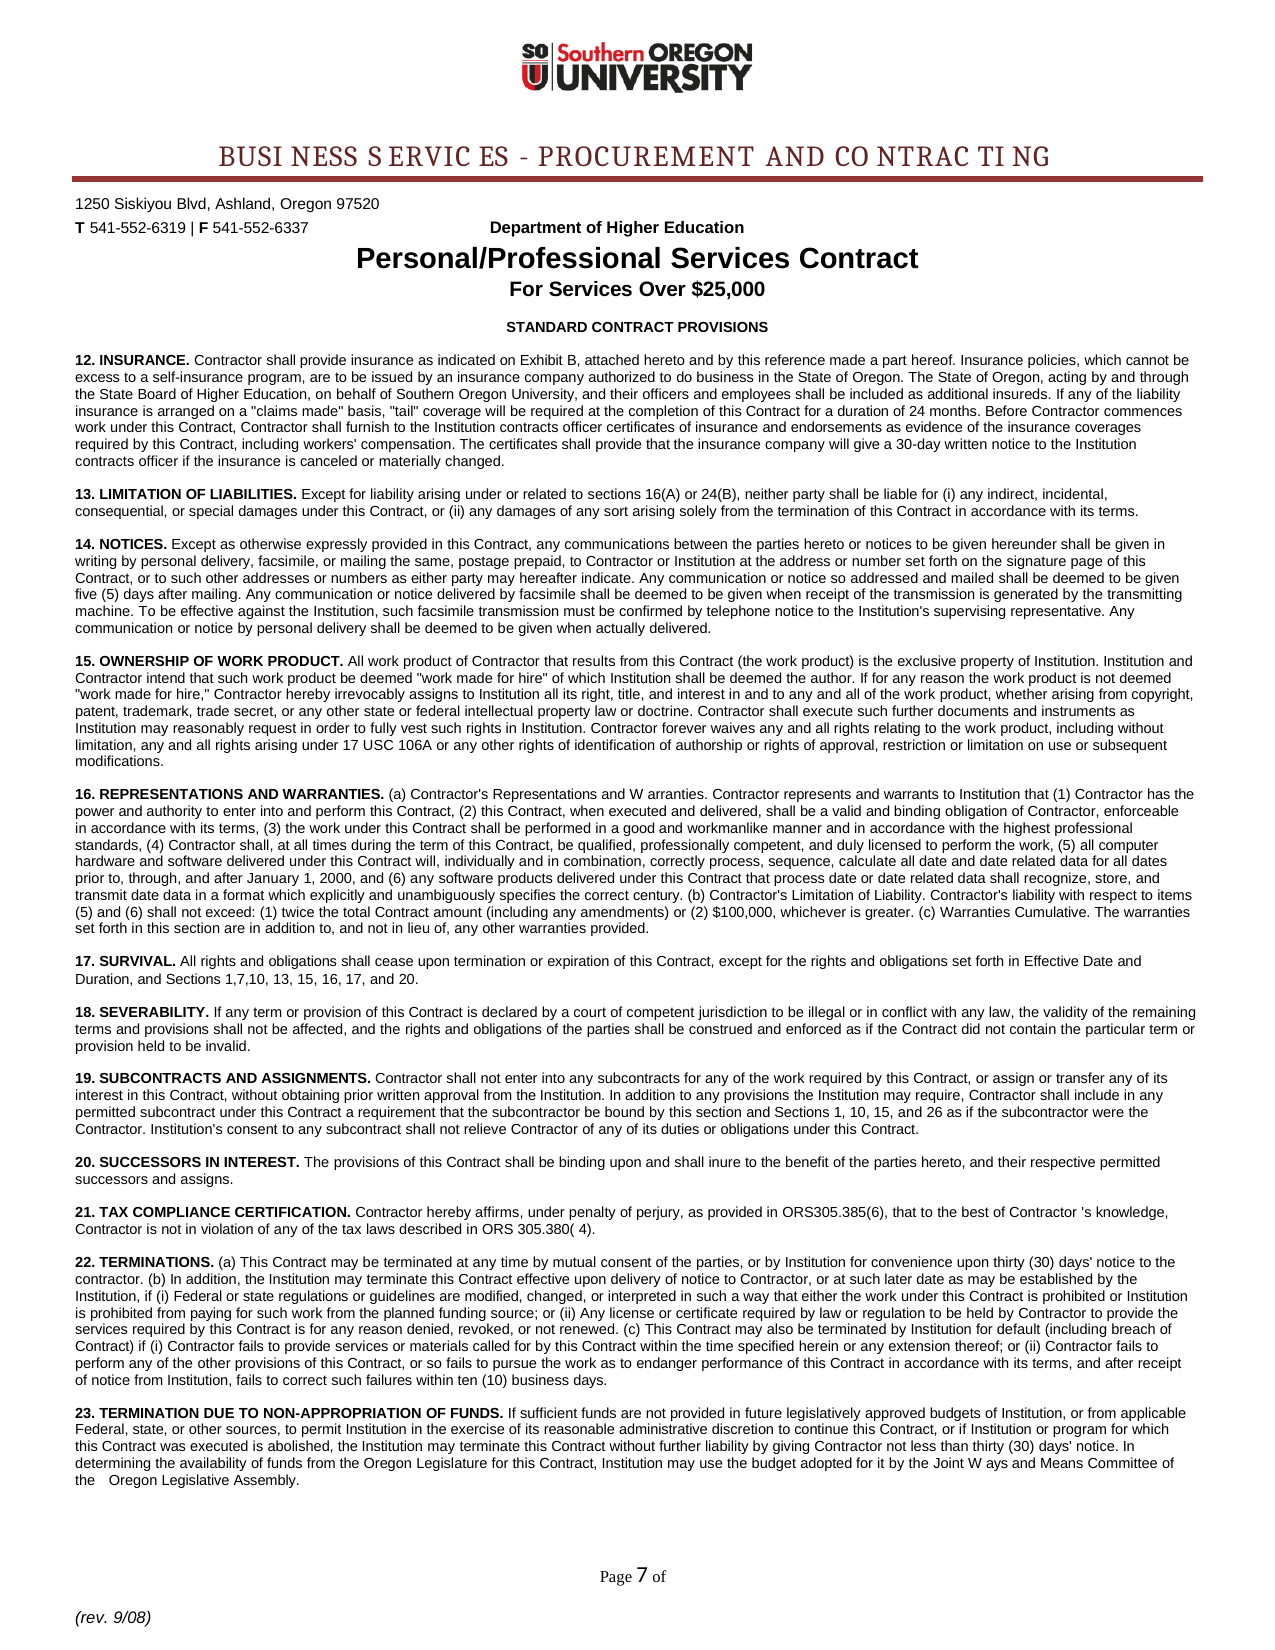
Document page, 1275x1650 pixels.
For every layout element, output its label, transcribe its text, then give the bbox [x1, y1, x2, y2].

list SUCCESSORS IN INTEREST. The provisions of this Contract shall be binding upon and shall inure to the benefit of the parties hereto, and their respective permitted successors and assigns. [75, 1154, 1164, 1187]
list LIMITATION OF LIABILITIES. Except for liability arising under or related to sections 16(A) or 24(B), neither party shall be liable for (i) any indirect, incidental, consequential, or special damages under this Contract, or (ii) any damages of any sort arising solely from the termination of this Contract in accordance with its terms. [75, 485, 1145, 519]
list INSURANCE. Contractor shall provide insurance as indicated on Exhibit B, attached hereto and by this reference made a part hereof. Insurance policies, which cannot be excess to a self-insurance program, are to be issued by an insurance company authorized to do business in the State of Oregon. The State of Oregon, acting by and through the State Board of Higher Education, on behalf of Southern Oregon University, and their officers and employees shall be included as additional insureds. If any of the liability insurance is arranged on a "claims made" basis, "tail" coverage will be required at the completion of this Contract for a duration of 24 months. Before Contractor commences work under this Contract, Contractor shall furnish to the Institution contracts officer certificates of insurance and endorsements as evidence of the insurance coverages required by this Contract, including workers' compensation. The certificates shall provide that the insurance company will give a 30-day written notice to the Institution contracts officer if the insurance is canceled or materially changed. [75, 352, 1194, 469]
text 1250 Siskiyou Blvd, Ashland, Oregon 97520 [75, 194, 1217, 212]
list TERMINATIONS. (a) This Contract may be terminated at any time by mutual consent of the parties, or by Institution for convenience upon thirty (30) days' notice to the contractor. (b) In addition, the Institution may terminate this Contract effective upon delivery of notice to Contractor, or at such later date as may be established by the Institution, if (i) Federal or state regulations or guidelines are modified, changed, or interpreted in such a way that either the work under this Contract is prohibited or Institution is prohibited from paying for such work from the planned funding source; or (ii) Any license or certificate required by law or regulation to be held by Contractor to provide the services required by this Contract is for any reason denied, revoked, or not renewed. (c) This Contract may also be terminated by Institution for default (including breach of Contract) if (i) Contractor fails to provide services or materials called for by this Contract within the time specified herein or any extension thereof; or (ii) Contractor fails to perform any of the other provisions of this Contract, or so fails to pursue the work as to endanger performance of this Contract in accordance with its terms, and after receipt of notice from Institution, fails to correct such failures within ten (10) business days. [75, 1254, 1195, 1388]
list SEVERABILITY. If any term or provision of this Contract is declared by a court of competent jurisdiction to be illegal or in conflict with any law, the validity of the remaining terms and provisions shall not be affected, and the rights and obligations of the parties shall be construed and enforced as if the Contract did not contain the particular term or provision held to be invalid. [75, 1003, 1197, 1054]
picture [521, 41, 753, 94]
list REPRESENTATIONS AND WARRANTIES. (a) Contractor's Representations and W arranties. Contractor represents and warrants to Institution that (1) Contractor has the power and authority to enter into and perform this Contract, (2) this Contract, when executed and delivered, shall be a valid and binding obligation of Contractor, enforceable in accordance with its terms, (3) the work under this Contract shall be performed in a good and workmanlike manner and in accordance with the highest professional standards, (4) Contractor shall, at all times during the term of this Contract, be qualified, professionally competent, and duly licensed to perform the work, (5) all computer hardware and software delivered under this Contract will, individually and in combination, correctly process, sequence, calculate all date and date related data for all dates prior to, through, and after January 1, 2000, and (6) any software products delivered under this Contract that process date or date related data shall recognize, store, and transmit date data in a format which explicitly and unambiguously specifies the correct century. (b) Contractor's Limitation of Liability. Contractor's liability with respect to items [75, 786, 1198, 903]
list OWNERSHIP OF WORK PRODUCT. All work product of Contractor that results from this Contract (the work product) is the exclusive property of Institution. Institution and Contractor intend that such work product be deemed "work made for hire" of which Institution shall be deemed the author. If for any reason the work product is not deemed "work made for hire," Contractor hereby irrevocably assigns to Institution all its right, title, and interest in and to any and all of the work product, whether arising from copyright, patent, trademark, trade secret, or any other state or federal intellectual property law or doctrine. Contractor shall execute such further documents and instruments as Institution may reasonably request in order to fully vest such rights in Institution. Contractor forever waives any and all rights relating to the work product, including without limitation, any and all rights arising under 17 USC 106A or any other rights of identification of authorship or rights of approval, restriction or limitation on use or subsequent modifications. [75, 652, 1198, 770]
list TERMINATION DUE TO NON-APPROPRIATION OF FUNDS. If sufficient funds are not provided in future legislatively approved budgets of Institution, or from applicable Federal, state, or other sources, to permit Institution in the exercise of its reasonable administrative discretion to continue this Contract, or if Institution or program for which this Contract was executed is abolished, the Institution may terminate this Contract without further liability by giving Contractor not less than thirty (30) days' notice. In determining the availability of funds from the Oregon Legislature for this Contract, Institution may use the budget adopted for it by the Joint W ays and Means Committee of the Oregon Legislative Assembly. [75, 1404, 1197, 1488]
text (5) and (6) shall not exceed: (1) twice the total Contract amount (including any amendments) or (2) $100,000, whichever is greater. (c) Warranties Cumulative. The warranties set forth in this section are in addition to, and not in lieu of, any other warranties provided. [75, 903, 1191, 937]
text T 541-552-6319 | F 541-552-6337 Department of Higher Education [75, 217, 1217, 237]
list NOTICES. Except as otherwise expressly provided in this Contract, any communications between the parties hereto or notices to be given hereunder shall be given in writing by personal delivery, facsimile, or mailing the same, postage prepaid, to Contractor or Institution at the address or number set forth on the signature page of this Contract, or to such other addresses or numbers as either party may hereafter indicate. Any communication or notice so addressed and mailed shall be deemed to be given five (5) days after mailing. Any communication or notice delivered by facsimile shall be deemed to be given when receipt of the transmission is generated by the transmitting machine. To be effective against the Institution, such facsimile transmission must be confirmed by telephone notice to the Institution's supervising representative. Any communication or notice by personal delivery shall be deemed to be given when actually delivered. [75, 536, 1184, 636]
list SURVIVAL. All rights and obligations shall cease upon termination or expiration of this Contract, except for the rights and obligations set forth in Effective Date and Duration, and Sections 1,7,10, 13, 15, 16, 17, and 20. [75, 953, 1148, 987]
text STANDARD CONTRACT PROVISIONS [58, 318, 1216, 335]
list SUBCONTRACTS AND ASSIGNMENTS. Contractor shall not enter into any subcontracts for any of the work required by this Contract, or assign or transfer any of its interest in this Contract, without obtaining prior written approval from the Institution. In addition to any provisions the Institution may require, Contractor shall include in any permitted subcontract under this Contract a requirement that the subcontractor be bound by this section and Sections 1, 10, 15, and 26 as if the subcontractor were the Contractor. Institution's consent to any subcontract shall not relieve Contractor of any of its duties or obligations under this Contract. [75, 1070, 1170, 1137]
subtitle For Services Over $25,000 [58, 276, 1216, 300]
subtitle Personal/Professional Services Contract [58, 241, 1216, 274]
list TAX COMPLIANCE CERTIFICATION. Contractor hereby affirms, under penalty of perjury, as provided in ORS305.385(6), that to the best of Contractor 's knowledge, Contractor is not in violation of any of the tax laws described in ORS 305.380( 4). [75, 1204, 1171, 1238]
